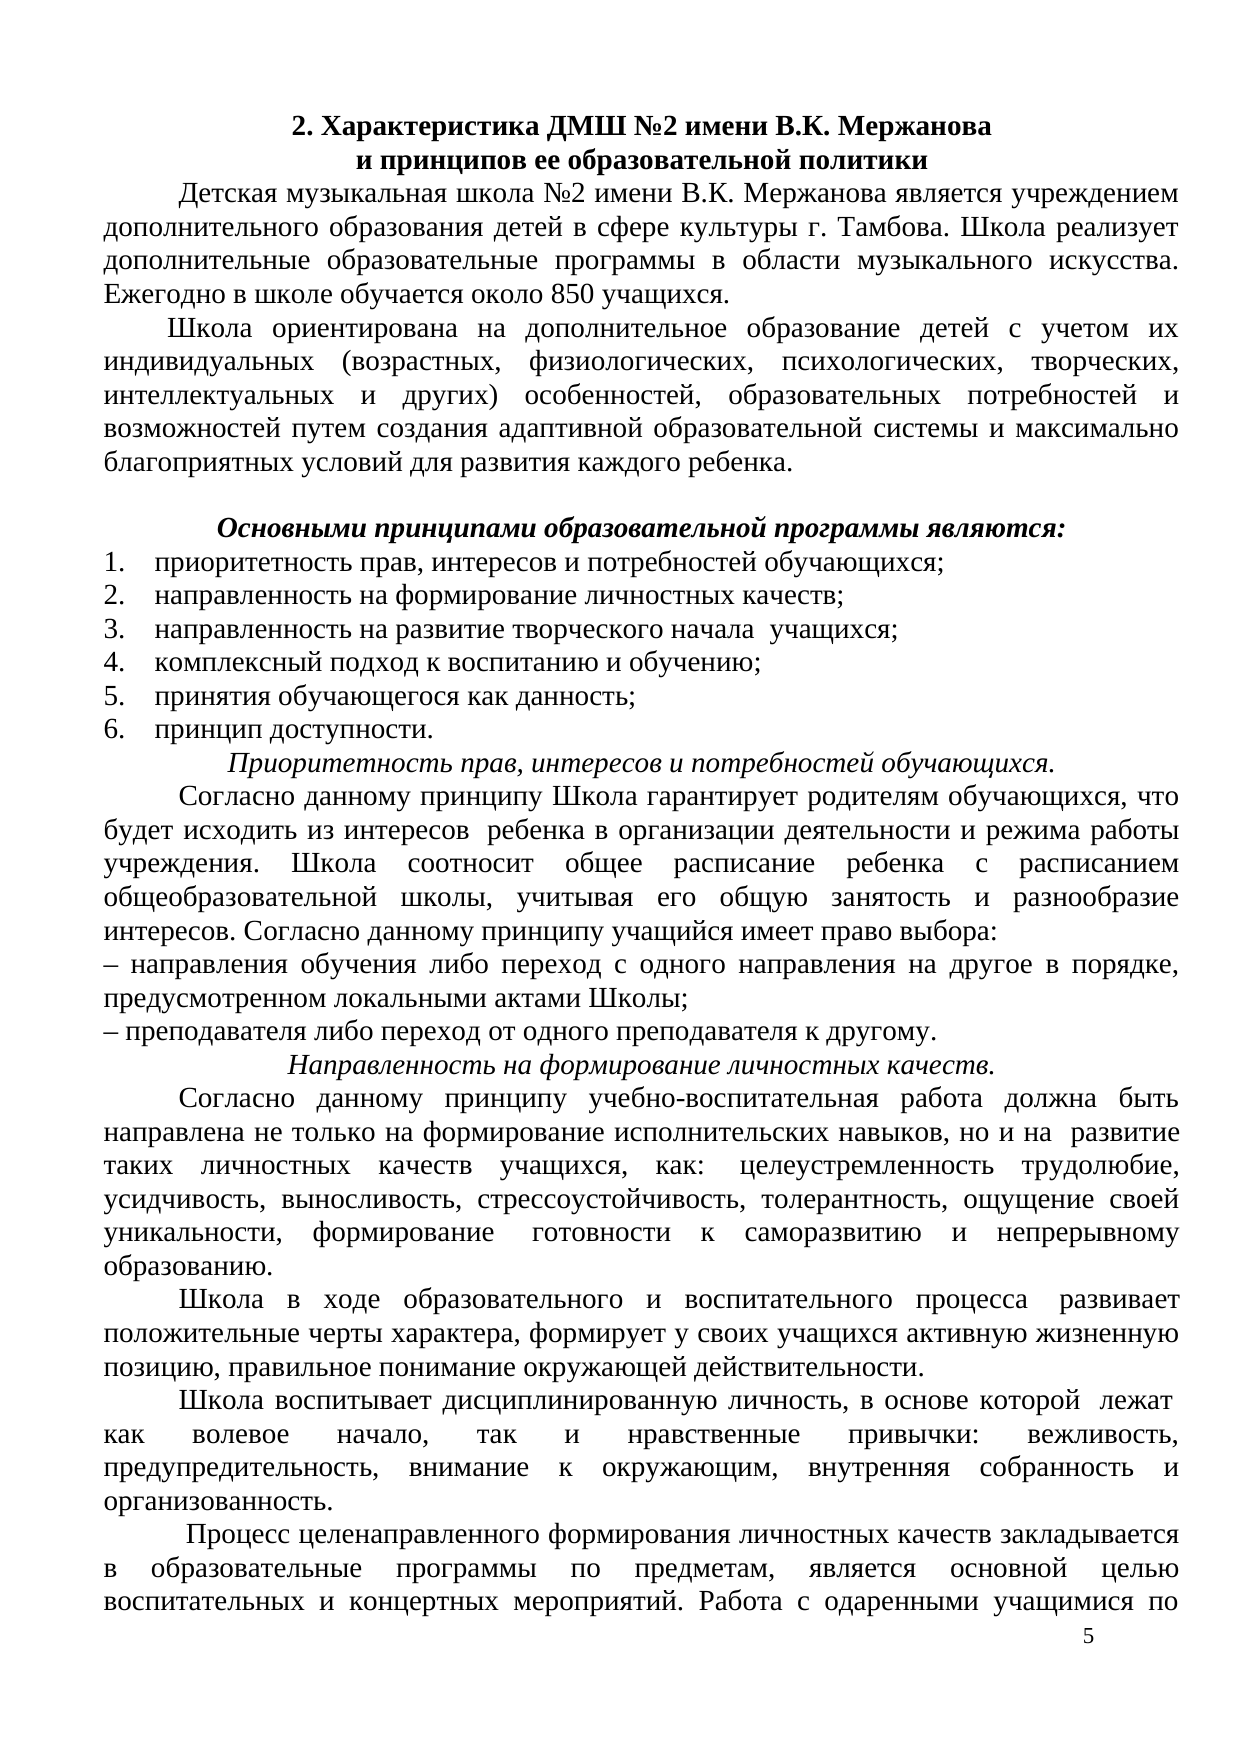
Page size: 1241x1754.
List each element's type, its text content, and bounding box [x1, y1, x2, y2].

text Согласно данному принципу Школа гарантирует родителям обучающихся, что будет исходить из интересов ребенка в организации деятельности и режима работы учреждения. Школа соотносит общее расписание ребенка с расписанием общеобразовательной школы, учитывая его общую занятость и разнообразие интересов. Согласно данному принципу учащийся имеет право выбора: [103, 778, 1180, 946]
text 1. приоритетность прав, интересов и потребностей обучающихся; [103, 544, 1180, 577]
text 5. принятия обучающегося как данность; [103, 678, 1180, 711]
text 3. направленность на развитие творческого начала учащихся; [103, 611, 1180, 644]
subtitle Основными принципами образовательной программы являются: [103, 510, 1180, 544]
subtitle 2. Характеристика ДМШ №2 имени В.К. Мержанова [103, 108, 1180, 142]
text Школа воспитывает дисциплинированную личность, в основе которой лежат как волевое начало, так и нравственные привычки: вежливость, предупредительность, внимание к окружающим, внутренняя собранность и организованность. [103, 1382, 1180, 1516]
text Приоритетность прав, интересов и потребностей обучающихся. [103, 745, 1180, 778]
text – направления обучения либо переход с одного направления на другое в порядке, предусмотренном локальными актами Школы; [103, 946, 1180, 1013]
text 4. комплексный подход к воспитанию и обучению; [103, 644, 1180, 678]
text 6. принцип доступности. [103, 711, 1180, 745]
text 2. направленность на формирование личностных качеств; [103, 577, 1180, 611]
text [103, 1516, 1180, 1617]
text – преподавателя либо переход от одного преподавателя к другому. [103, 1013, 1180, 1047]
text Школа ориентирована на дополнительное образование детей с учетом их индивидуальных (возрастных, физиологических, психологических, творческих, интеллектуальных и других) особенностей, образовательных потребностей и возможностей путем создания адаптивной образовательной системы и максимально благоприятных условий для развития каждого ребенка. [103, 310, 1180, 477]
text Направленность на формирование личностных качеств. [103, 1047, 1180, 1080]
text Детская музыкальная школа №2 имени В.К. Мержанова является учреждением дополнительного образования детей в сфере культуры г. Тамбова. Школа реализует дополнительные образовательные программы в области музыкального искусства. Ежегодно в школе обучается около 850 учащихся. [103, 175, 1180, 309]
subtitle и принципов ее образовательной политики [103, 142, 1180, 175]
text Согласно данному принципу учебно-воспитательная работа должна быть направлена не только на формирование исполнительских навыков, но и на развитие таких личностных качеств учащихся, как: целеустремленность трудолюбие, усидчивость, выносливость, стрессоустойчивость, толерантность, ощущение своей уникальности, формирование готовности к саморазвитию и непрерывному образованию. [103, 1080, 1180, 1282]
text Школа в ходе образовательного и воспитательного процесса развивает положительные черты характера, формирует у своих учащихся активную жизненную позицию, правильное понимание окружающей действительности. [103, 1282, 1180, 1382]
